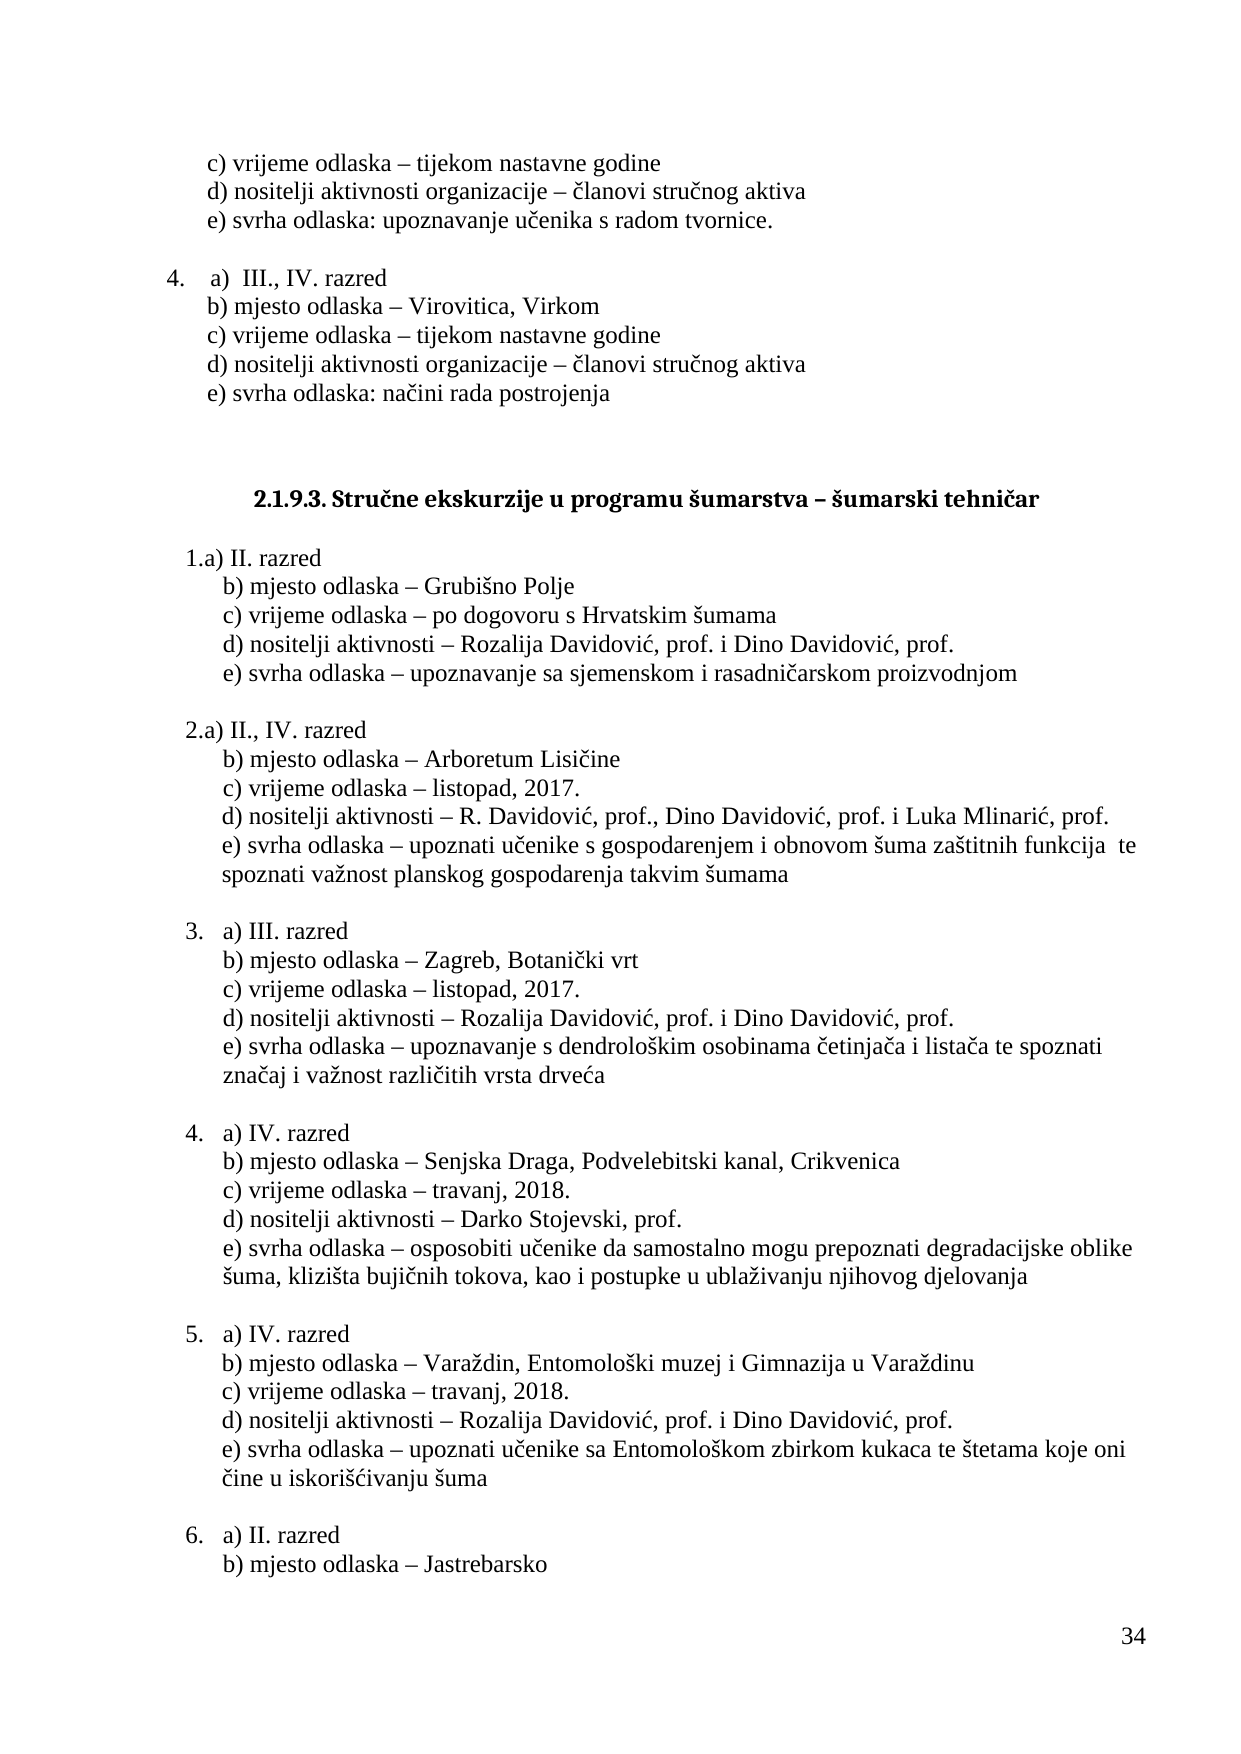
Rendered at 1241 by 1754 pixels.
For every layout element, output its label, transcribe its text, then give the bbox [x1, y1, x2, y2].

text e) svrha odlaska: načini rada postrojenja [148, 378, 1146, 406]
text d) nositelji aktivnosti – Rozalija Davidović, prof. i Dino Davidović, prof. [222, 1405, 1146, 1434]
text e) svrha odlaska – upoznavanje sa sjemenskom i rasadničarskom proizvodnjom [223, 658, 1146, 686]
text d) nositelji aktivnosti – R. Davidović, prof., Dino Davidović, prof. i Luka Mlinarić, prof. [222, 801, 1146, 830]
text c) vrijeme odlaska – po dogovoru s Hrvatskim šumama [223, 600, 1146, 629]
text b) mjesto odlaska – Zagreb, Botanički vrt [223, 945, 1146, 974]
text e) svrha odlaska – osposobiti učenike da samostalno mogu prepoznati degradacijske oblike šuma, klizišta bujičnih tokova, kao i postupke u ublaživanju njihovog djelovanja [223, 1233, 1146, 1290]
text b) mjesto odlaska – Senjska Draga, Podvelebitski kanal, Crikvenica [223, 1146, 1146, 1175]
text c) vrijeme odlaska – tijekom nastavne godine [148, 148, 1146, 176]
text e) svrha odlaska – upoznavanje s dendrološkim osobinama četinjača i listača te spoznati značaj i važnost različitih vrsta drveća [223, 1031, 1146, 1089]
text b) mjesto odlaska – Virovitica, Virkom [148, 291, 1146, 320]
list a) II. razred [185, 1520, 1146, 1549]
text c) vrijeme odlaska – tijekom nastavne godine [148, 320, 1146, 349]
list a) III. razred [185, 916, 1146, 945]
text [148, 176, 1146, 205]
list a) II. razred [185, 543, 1146, 571]
text d) nositelji aktivnosti – Darko Stojevski, prof. [223, 1204, 1146, 1233]
text c) vrijeme odlaska – listopad, 2017. [223, 773, 1146, 801]
text d) nositelji aktivnosti – Rozalija Davidović, prof. i Dino Davidović, prof. [223, 1003, 1146, 1031]
text 4. a) III., IV. razred [148, 263, 1146, 291]
text b) mjesto odlaska – Arboretum Lisičine [185, 744, 1146, 773]
text c) vrijeme odlaska – listopad, 2017. [223, 974, 1146, 1003]
text b) mjesto odlaska – Grubišno Polje [223, 571, 1146, 600]
text d) nositelji aktivnosti organizacije – članovi stručnog aktiva [148, 349, 1146, 378]
text e) svrha odlaska – upoznati učenike s gospodarenjem i obnovom šuma zaštitnih funkcija te spoznati važnost planskog gospodarenja takvim šumama [222, 830, 1146, 888]
list a) II., IV. razred [185, 715, 1146, 744]
text c) vrijeme odlaska – travanj, 2018. [222, 1376, 1146, 1405]
text c) vrijeme odlaska – travanj, 2018. [223, 1175, 1146, 1204]
list a) IV. razred [185, 1319, 1146, 1348]
text b) mjesto odlaska – Jastrebarsko [223, 1549, 1146, 1578]
text e) svrha odlaska: upoznavanje učenika s radom tvornice. [148, 205, 1146, 234]
list a) IV. razred [185, 1118, 1146, 1146]
subtitle 2.1.9.3. Stručne ekskurzije u programu šumarstva – šumarski tehničar [148, 485, 1146, 514]
text d) nositelji aktivnosti – Rozalija Davidović, prof. i Dino Davidović, prof. [223, 629, 1146, 658]
text b) mjesto odlaska – Varaždin, Entomološki muzej i Gimnazija u Varaždinu [222, 1348, 1146, 1376]
text e) svrha odlaska – upoznati učenike sa Entomološkom zbirkom kukaca te štetama koje oni čine u iskorišćivanju šuma [222, 1434, 1146, 1491]
